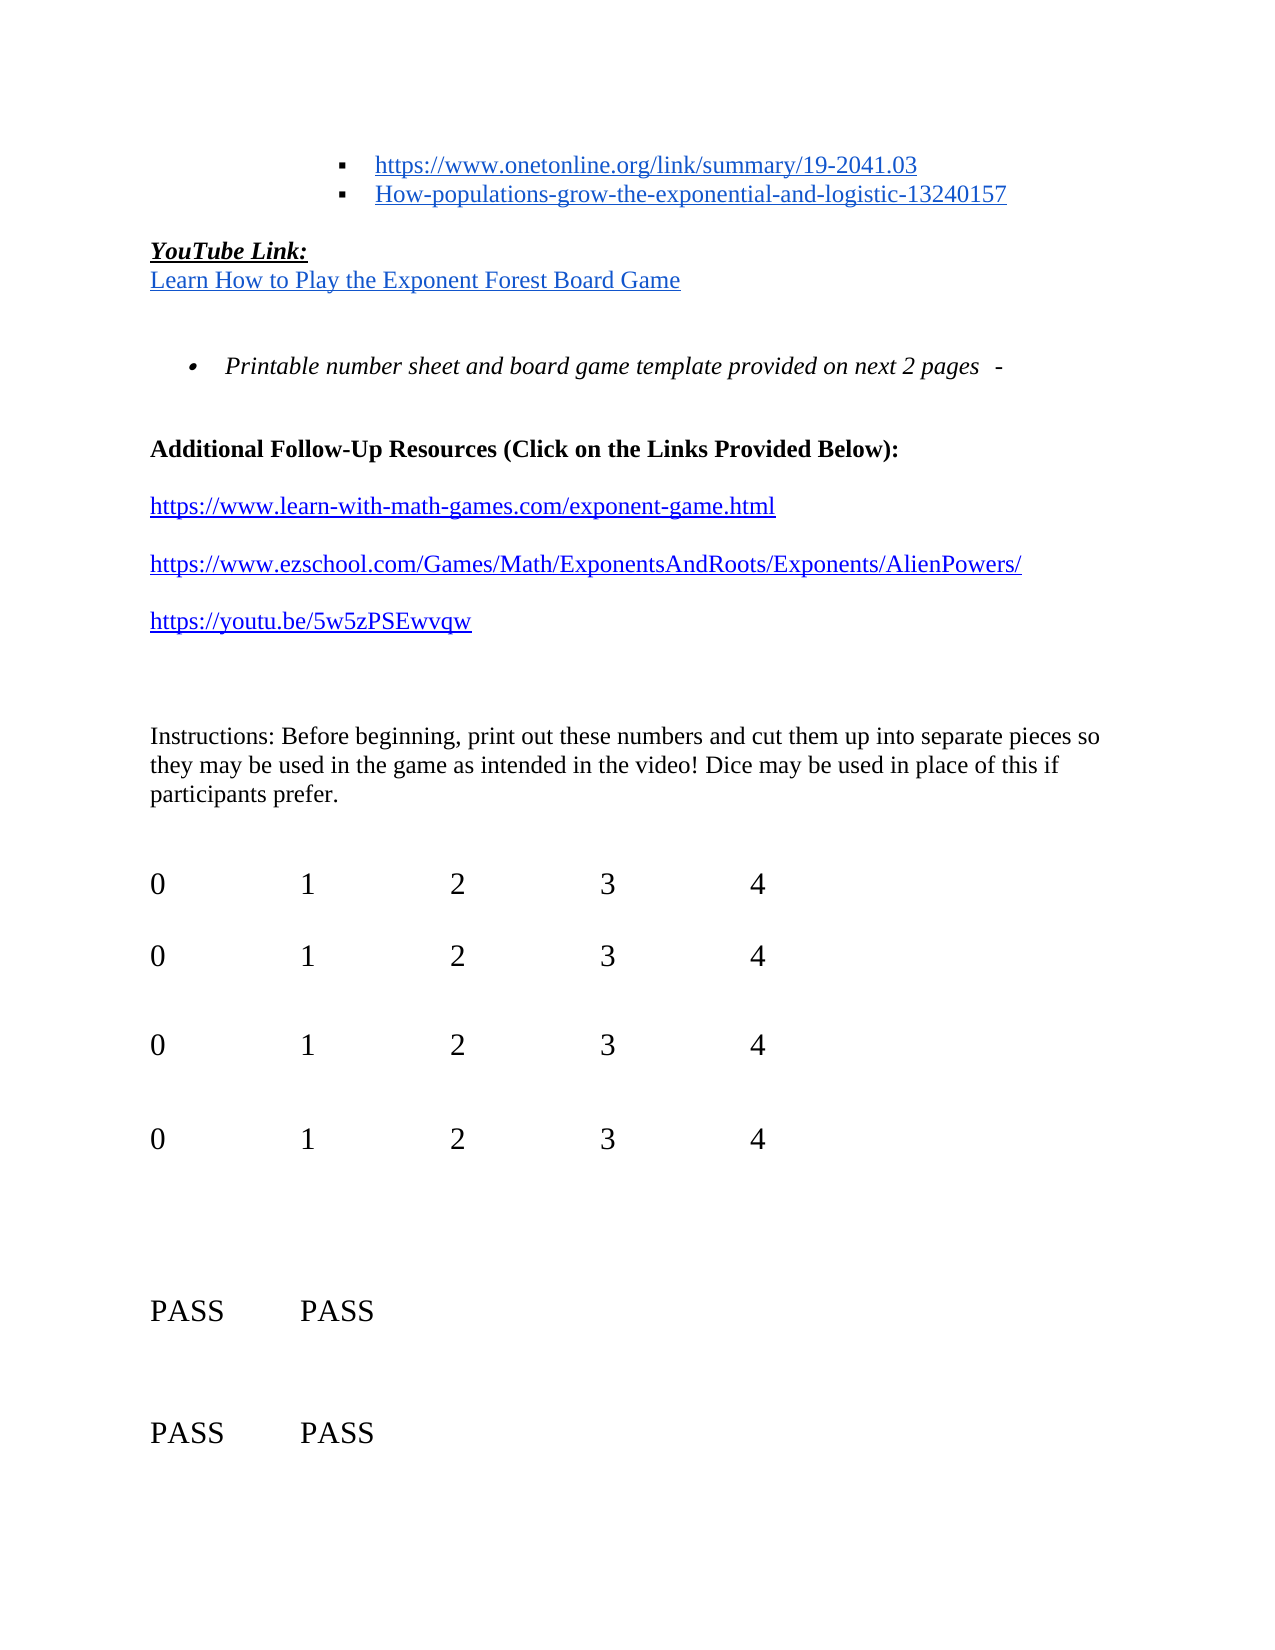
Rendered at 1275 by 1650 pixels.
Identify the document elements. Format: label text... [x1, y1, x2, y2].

text https://www.learn-with-math-games.com/exponent-game.html [150, 491, 1125, 520]
text 0 1 2 3 4 [150, 1027, 1125, 1062]
list https://www.onetonline.org/link/summary/19-2041.03 [337, 150, 1125, 179]
list Printable number sheet and board game template provided on next 2 pages - [187, 351, 1125, 380]
text YouTube Link: [150, 236, 1125, 265]
text Instructions: Before beginning, print out these numbers and cut them up into separate pieces so they may be used in the game as intended in the video! Dice may be used in place of this if participants prefer. [150, 721, 1125, 807]
text 0 1 2 3 4 [150, 1120, 1125, 1156]
text 0 1 2 3 4 0 1 2 3 4 [150, 807, 1125, 973]
text PASS PASS [150, 1414, 1125, 1450]
text Learn How to Play the Exponent Forest Board Game [150, 265, 1125, 294]
text PASS PASS [150, 1292, 1125, 1328]
text https://www.ezschool.com/Games/Math/ExponentsAndRoots/Exponents/AlienPowers/ [150, 549, 1125, 577]
list How-populations-grow-the-exponential-and-logistic-13240157 [337, 179, 1125, 207]
text https://youtu.be/5w5zPSEwvqw [150, 606, 1125, 635]
text Additional Follow-Up Resources (Click on the Links Provided Below): [150, 434, 1125, 462]
